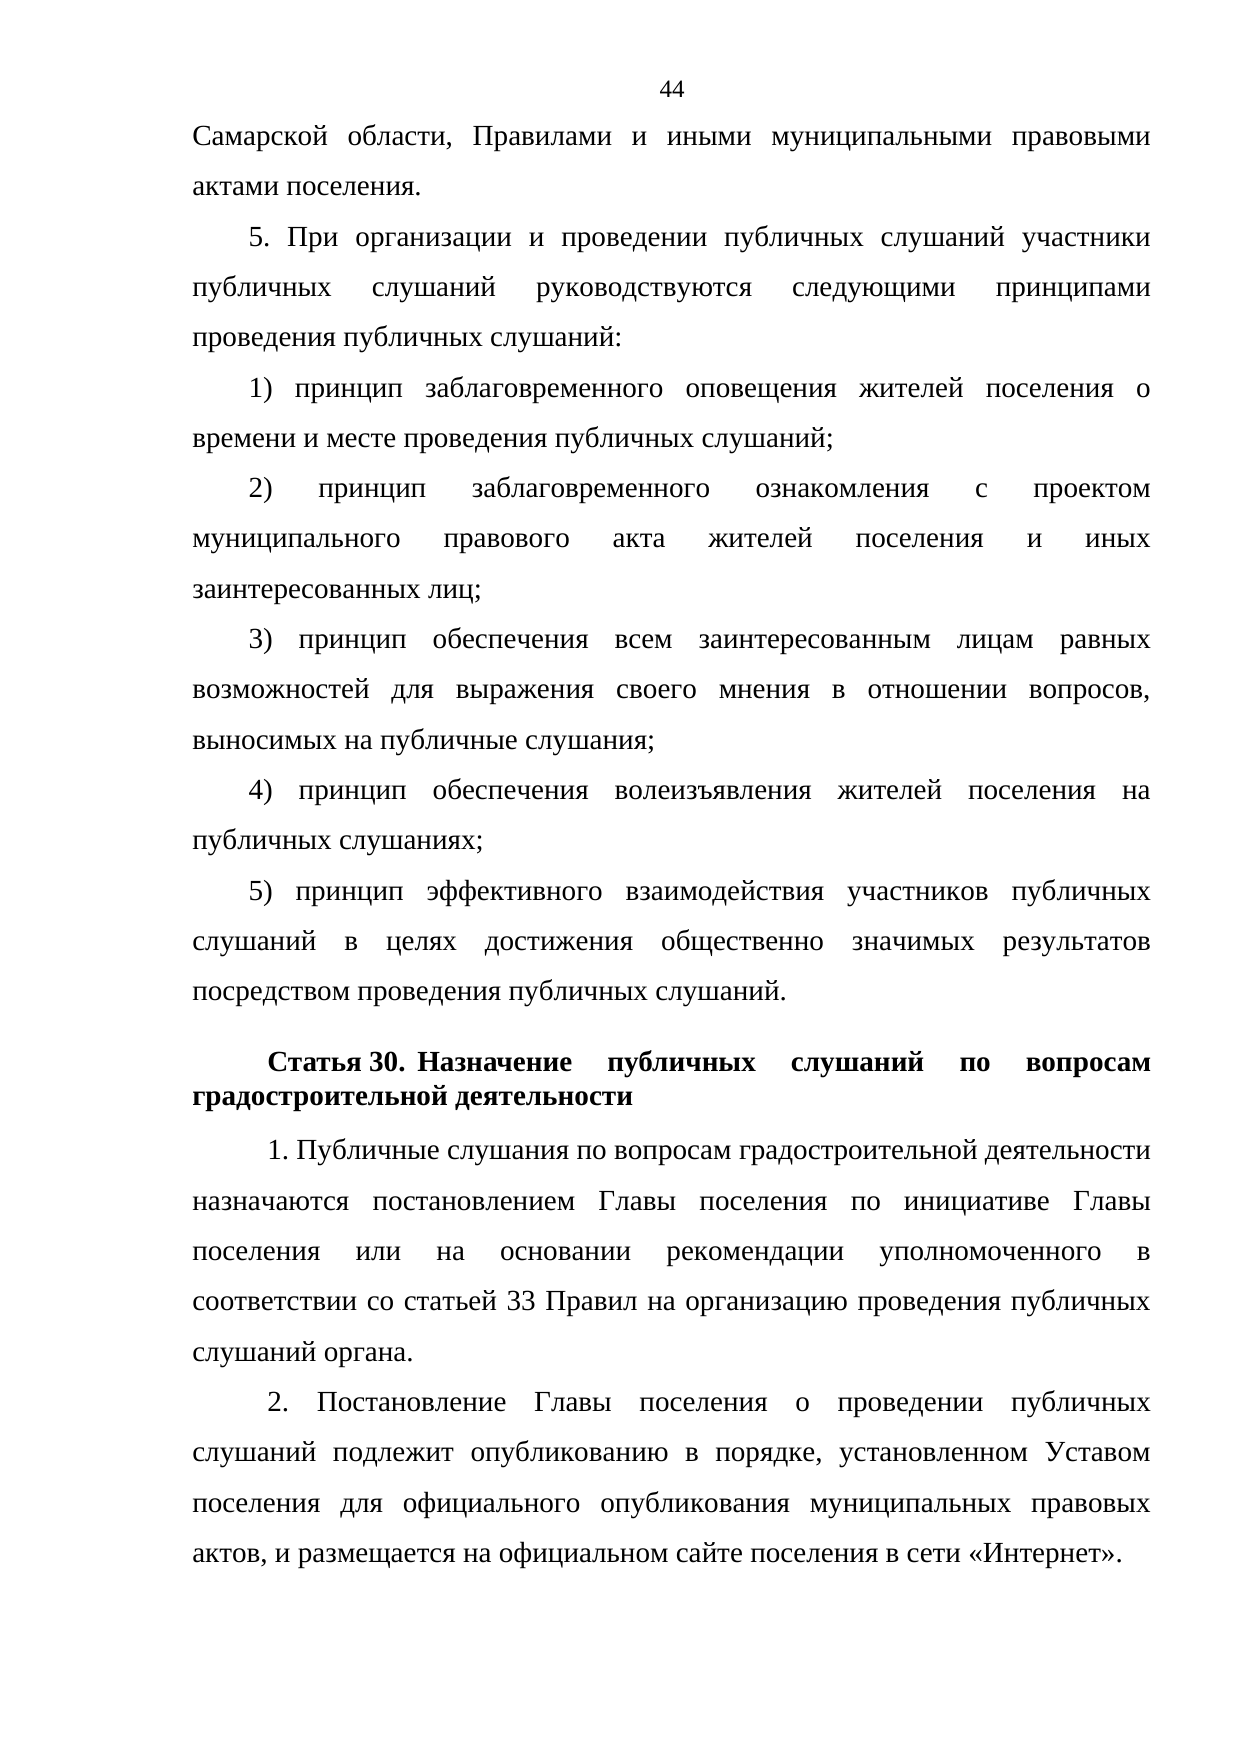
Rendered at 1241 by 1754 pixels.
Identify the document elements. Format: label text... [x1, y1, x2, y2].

text 1) принцип заблаговременного оповещения жителей поселения о времени и месте проведения публичных слушаний; [192, 370, 1152, 453]
text 2) принцип заблаговременного ознакомления с проектом муниципального правового акта жителей поселения и иных заинтересованных лиц; [192, 470, 1152, 604]
text 3) принцип обеспечения всем заинтересованным лицам равных возможностей для выражения своего мнения в отношении вопросов, выносимых на публичные слушания; [192, 621, 1152, 755]
text 5. При организации и проведении публичных слушаний участники публичных слушаний руководствуются следующими принципами проведения публичных слушаний: [192, 219, 1152, 353]
text 1. Публичные слушания по вопросам градостроительной деятельности назначаются постановлением Главы поселения по инициативе Главы поселения или на основании рекомендации уполномоченного в соответствии со статьей 33 Правил на организацию проведения публичных слушаний органа. [192, 1132, 1152, 1367]
text 5) принцип эффективного взаимодействия участников публичных слушаний в целях достижения общественно значимых результатов посредством проведения публичных слушаний. [192, 873, 1152, 1007]
text 2. Постановление Главы поселения о проведении публичных слушаний подлежит опубликованию в порядке, установленном Уставом поселения для официального опубликования муниципальных правовых актов, и размещается на официальном сайте поселения в сети «Интернет». [192, 1384, 1152, 1568]
subtitle Назначение публичных слушаний по вопросам градостроительной деятельности [192, 1044, 1152, 1112]
text 4) принцип обеспечения волеизъявления жителей поселения на публичных слушаниях; [192, 772, 1152, 856]
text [192, 118, 1152, 202]
